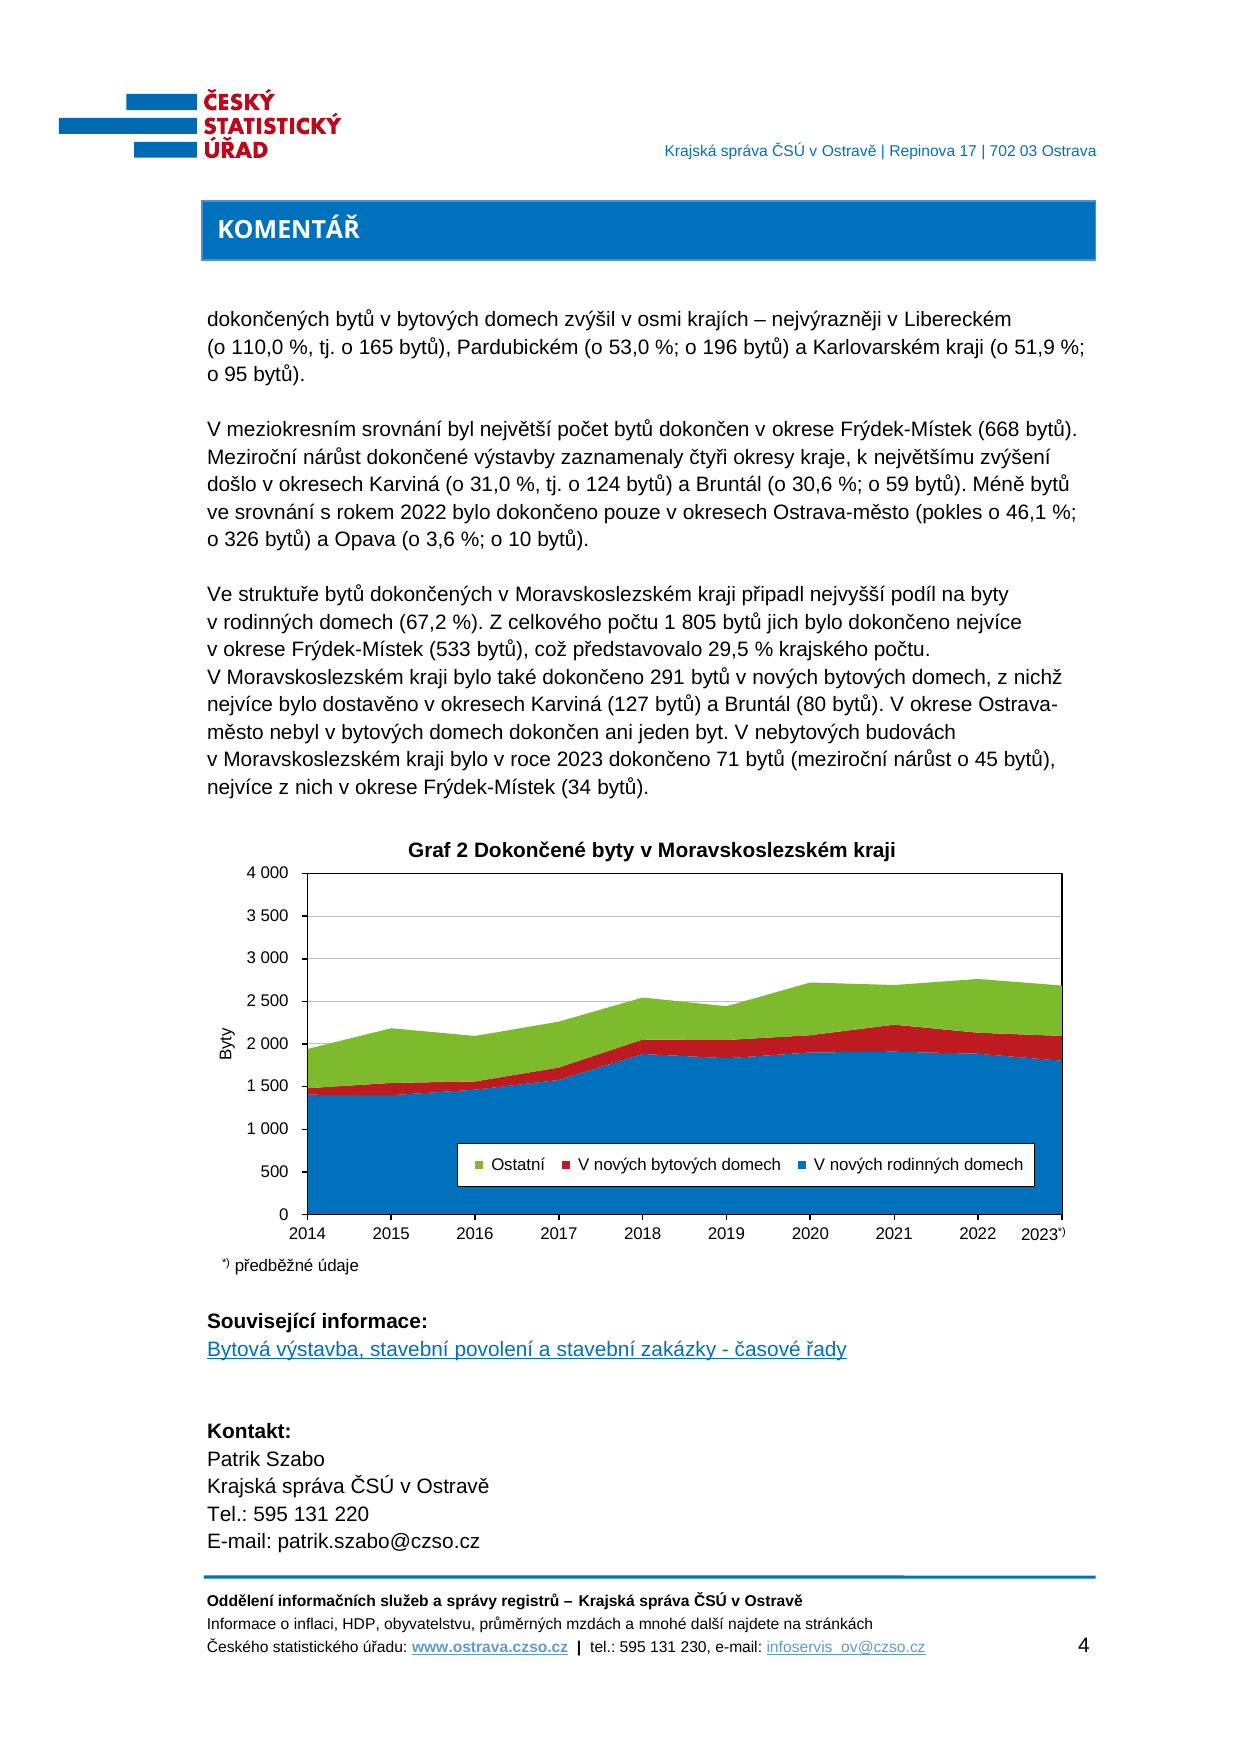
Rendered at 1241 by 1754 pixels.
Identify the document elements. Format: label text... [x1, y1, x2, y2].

text Tel.: 595 131 220 [207, 1502, 1092, 1526]
text E-mail: patrik.szabo@czso.cz [207, 1529, 1092, 1553]
text Kontakt: [207, 1419, 1092, 1443]
text Krajská správa ČSÚ v Ostravě [207, 1474, 1092, 1498]
text Patrik Szabo [207, 1447, 1092, 1471]
text Bytová výstavba, stavební povolení a stavební zakázky - časové řady [207, 1337, 1092, 1361]
text Ve struktuře bytů dokončených v Moravskoslezském kraji připadl nejvyšší podíl na byty v rodinných domech (67,2 %). Z celkového počtu 1 805 bytů jich bylo dokončeno nejvíce v okrese Frýdek-Místek (533 bytů), což představovalo 29,5 % krajského počtu. V Moravskoslezském kraji bylo také dokončeno 291 bytů v nových bytových domech, z nichž nejvíce bylo dostavěno v okresech Karviná (127 bytů) a Bruntál (80 bytů). V okrese Ostrava-město nebyl v bytových domech dokončen ani jeden byt. V nebytových budovách v Moravskoslezském kraji bylo v roce 2023 dokončeno 71 bytů (meziroční nárůst o 45 bytů), nejvíce z nich v okrese Frýdek-Místek (34 bytů). [207, 582, 1092, 798]
text Související informace: [207, 1309, 1092, 1333]
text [207, 307, 1092, 386]
text V meziokresním srovnání byl největší počet bytů dokončen v okrese Frýdek-Místek (668 bytů). Meziroční nárůst dokončené výstavby zaznamenaly čtyři okresy kraje, k největšímu zvýšení došlo v okresech Karviná (o 31,0 %, tj. o 124 bytů) a Bruntál (o 30,6 %; o 59 bytů). Méně bytů ve srovnání s rokem 2022 bylo dokončeno pouze v okresech Ostrava-město (pokles o 46,1 %; o 326 bytů) a Opava (o 3,6 %; o 10 bytů). [207, 417, 1092, 551]
